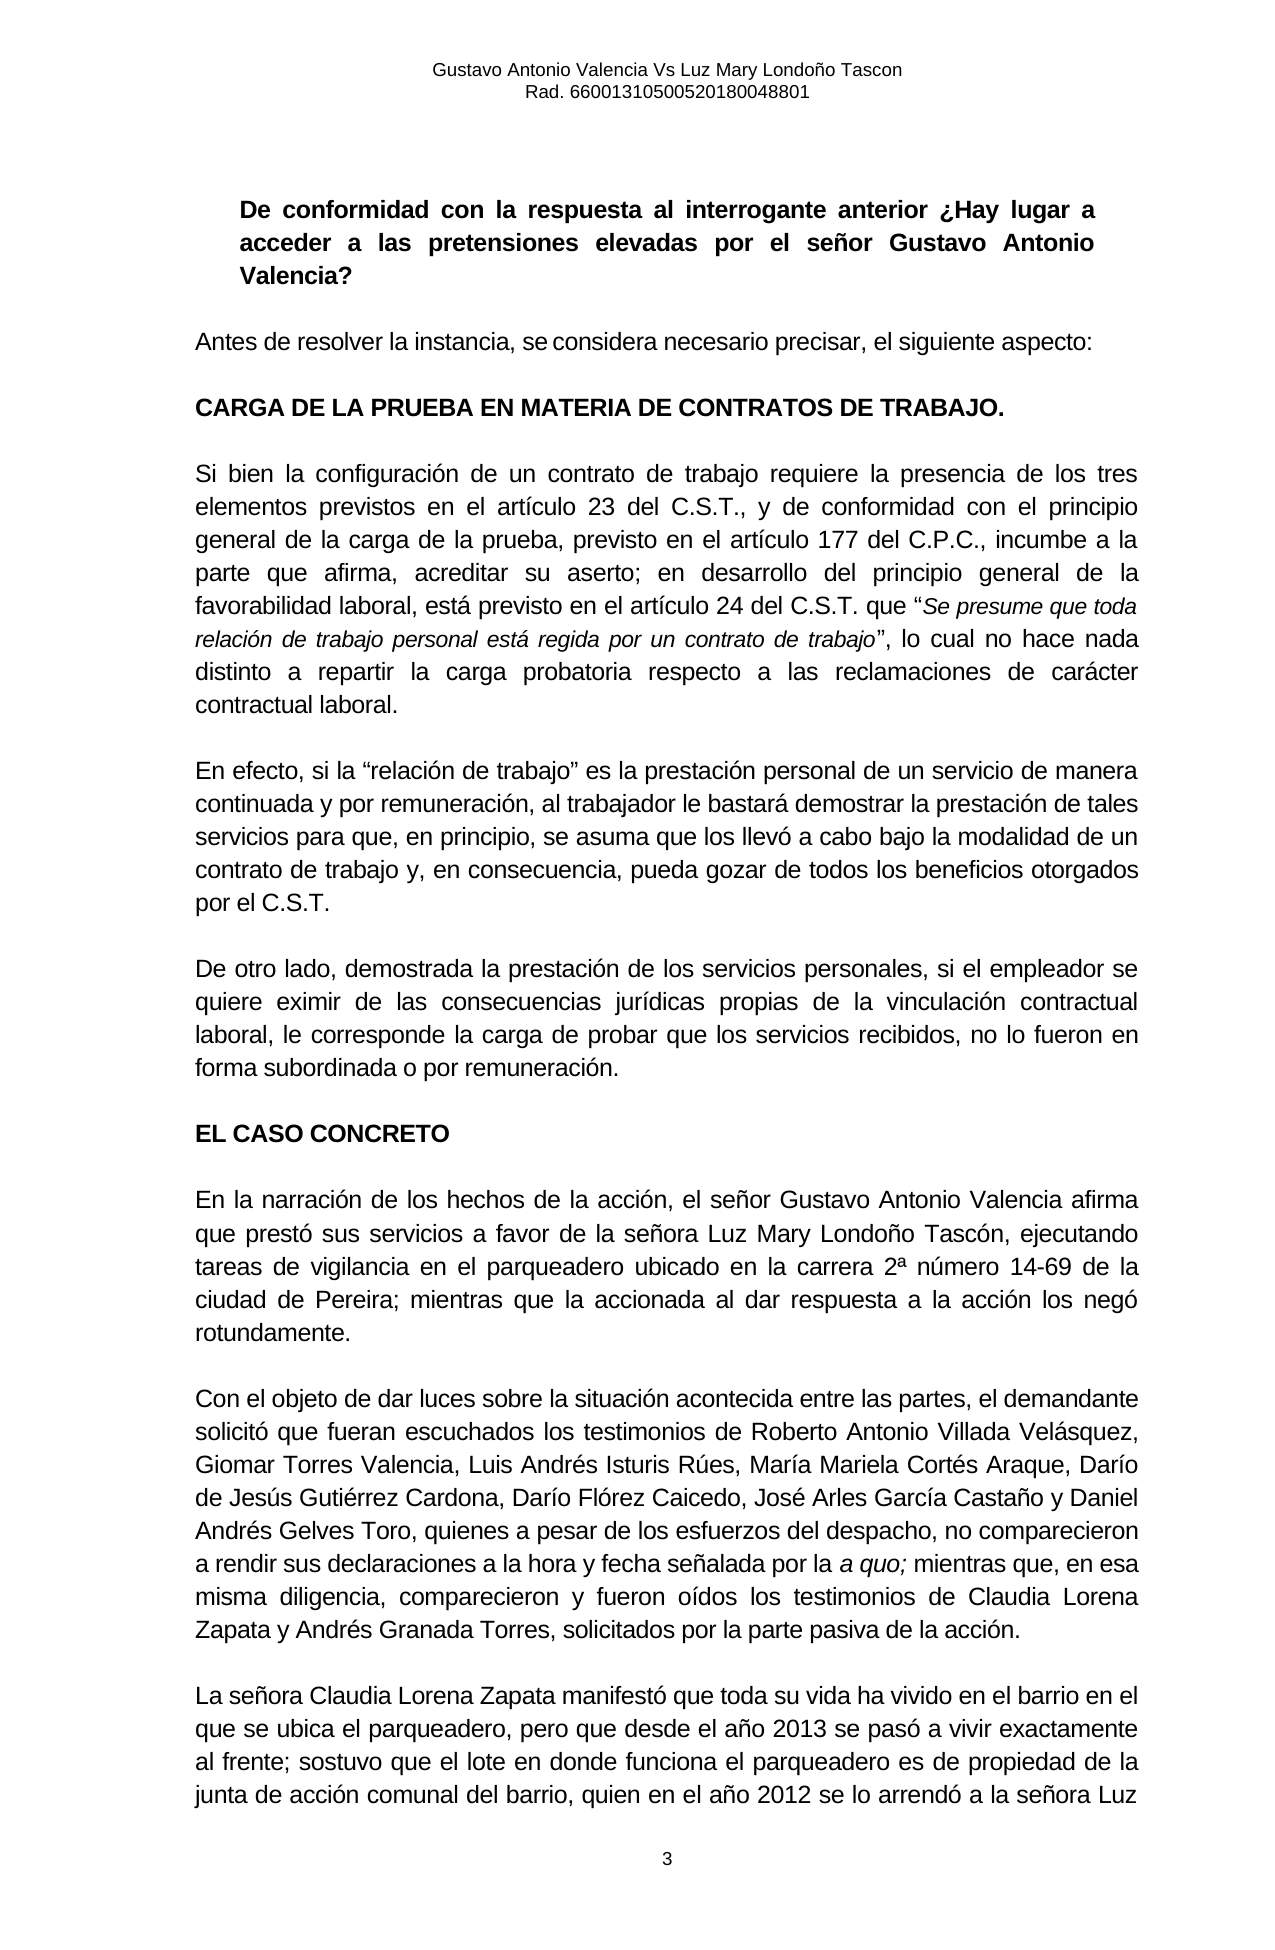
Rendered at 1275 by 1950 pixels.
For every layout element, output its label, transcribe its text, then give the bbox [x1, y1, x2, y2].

text De conformidad con la respuesta al interrogante anterior ¿Hay lugar a acceder a las pretensiones elevadas por el señor Gustavo Antonio Valencia? [239, 195, 1095, 290]
text Si bien la configuración de un contrato de trabajo requiere la presencia de los tres elementos previstos en el artículo 23 del C.S.T., y de conformidad con el principio general de la carga de la prueba, previsto en el artículo 177 del C.P.C., incumbe a la parte que afirma, acreditar su aserto; en desarrollo del principio general de la favorabilidad laboral, está previsto en el artículo 24 del C.S.T. que “Se presume que toda relación de trabajo personal está regida por un contrato de trabajo”, lo cual no hace nada distinto a repartir la carga probatoria respecto a las reclamaciones de carácter contractual laboral. [195, 459, 1139, 719]
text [195, 1681, 1139, 1809]
text En efecto, si la “relación de trabajo” es la prestación personal de un servicio de manera continuada y por remuneración, al trabajador le bastará demostrar la prestación de tales servicios para que, en principio, se asuma que los llevó a cabo bajo la modalidad de un contrato de trabajo y, en consecuencia, pueda gozar de todos los beneficios otorgados por el C.S.T. [195, 756, 1139, 917]
text Antes de resolver la instancia, se considera necesario precisar, el siguiente aspecto: [195, 327, 1139, 356]
text Con el objeto de dar luces sobre la situación acontecida entre las partes, el demandante solicitó que fueran escuchados los testimonios de Roberto Antonio Villada Velásquez, Giomar Torres Valencia, Luis Andrés Isturis Rúes, María Mariela Cortés Araque, Darío de Jesús Gutiérrez Cardona, Darío Flórez Caicedo, José Arles García Castaño y Daniel Andrés Gelves Toro, quienes a pesar de los esfuerzos del despacho, no comparecieron a rendir sus declaraciones a la hora y fecha señalada por la a quo; mientras que, en esa misma diligencia, comparecieron y fueron oídos los testimonios de Claudia Lorena Zapata y Andrés Granada Torres, solicitados por la parte pasiva de la acción. [195, 1384, 1139, 1643]
text CARGA DE LA PRUEBA EN MATERIA DE CONTRATOS DE TRABAJO. [195, 393, 1139, 422]
text De otro lado, demostrada la prestación de los servicios personales, si el empleador se quiere eximir de las consecuencias jurídicas propias de la vinculación contractual laboral, le corresponde la carga de probar que los servicios recibidos, no lo fueron en forma subordinada o por remuneración. [195, 954, 1139, 1082]
text EL CASO CONCRETO [195, 1119, 1139, 1148]
text En la narración de los hechos de la acción, el señor Gustavo Antonio Valencia afirma que prestó sus servicios a favor de la señora Luz Mary Londoño Tascón, ejecutando tareas de vigilancia en el parqueadero ubicado en la carrera 2ª número 14-69 de la ciudad de Pereira; mientras que la accionada al dar respuesta a la acción los negó rotundamente. [195, 1186, 1139, 1346]
